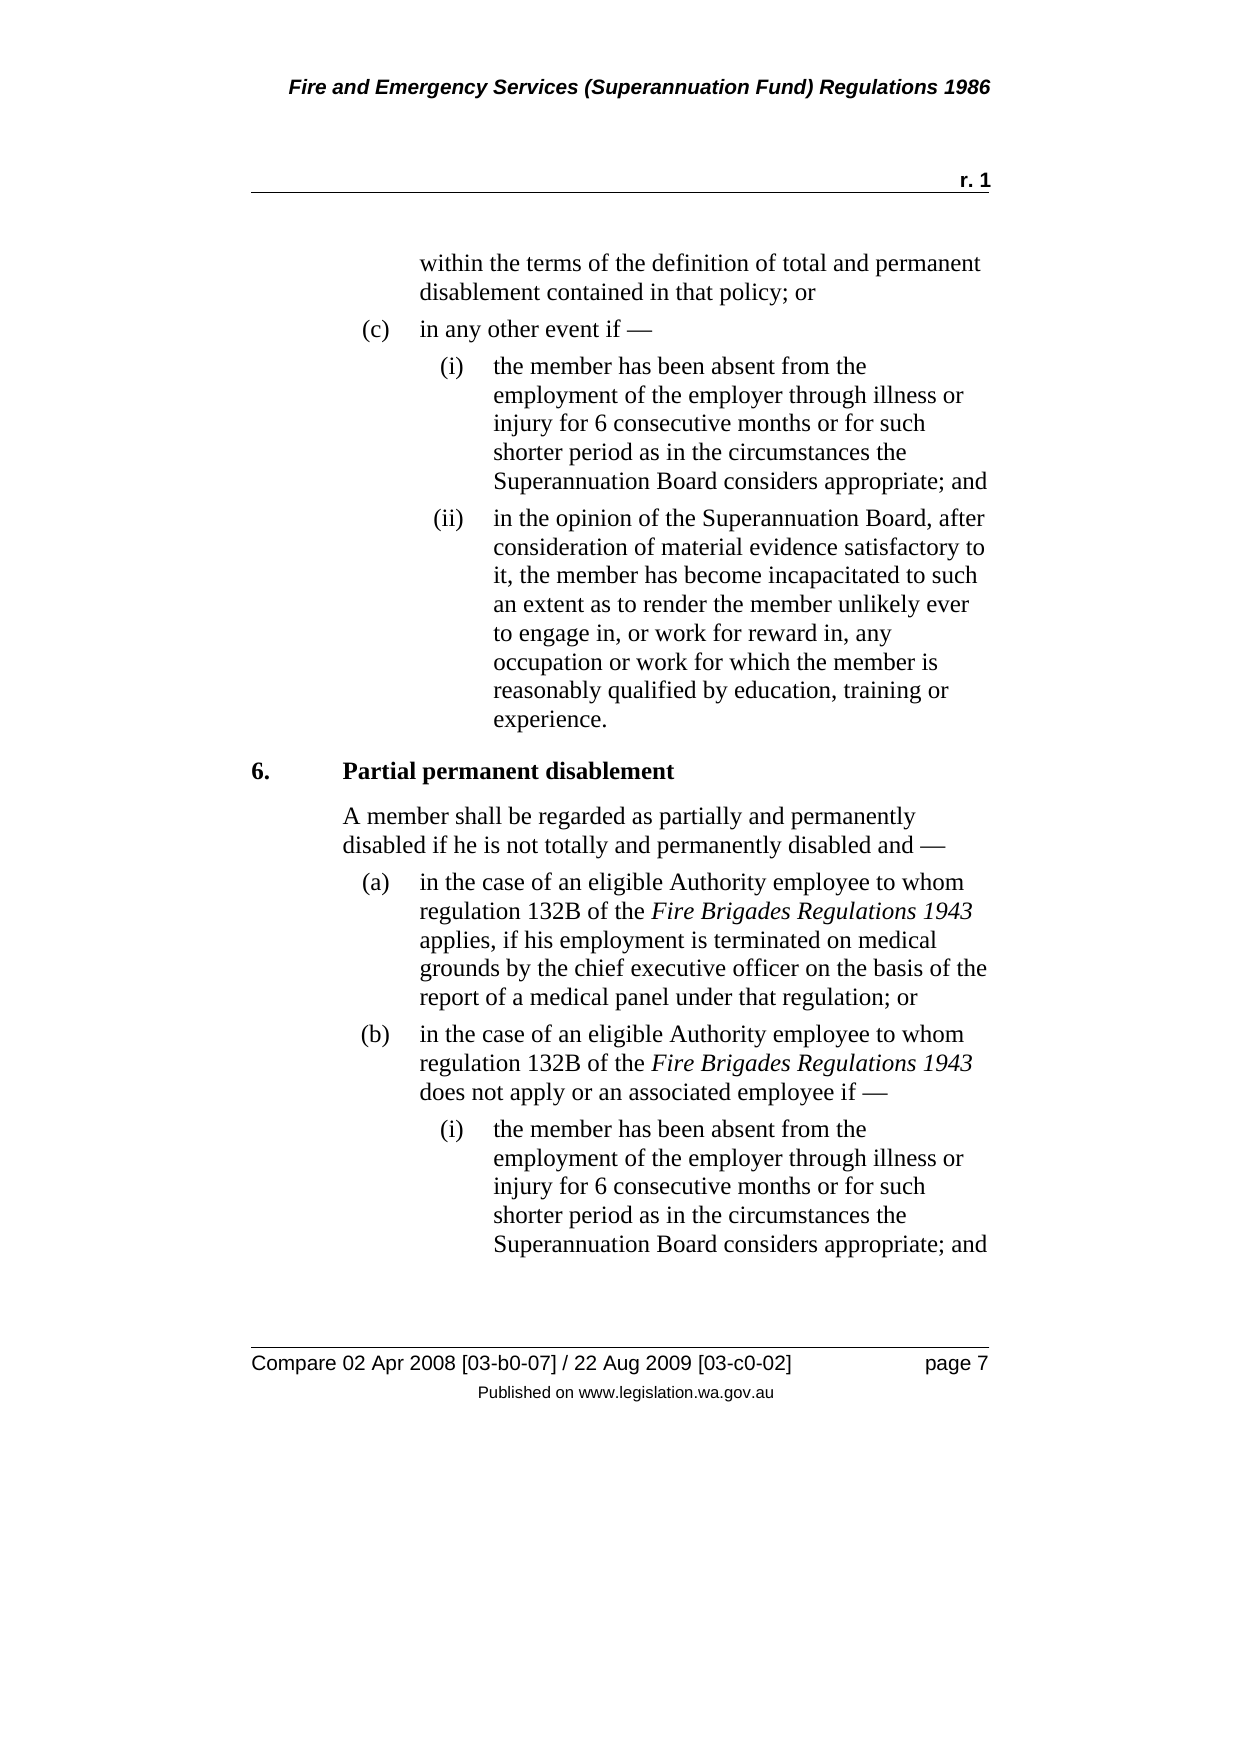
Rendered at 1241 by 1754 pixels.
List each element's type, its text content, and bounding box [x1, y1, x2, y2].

text (c) in any other event if — [251, 314, 989, 343]
text (a) in the case of an eligible Authority employee to whom regulation 132B of the Fire Brigades Regulations 1943 applies, if his employment is terminated on medical grounds by the chief executive officer on the basis of the report of a medical panel under that regulation; or [251, 867, 989, 1011]
text (ii) in the opinion of the Superannuation Board, after consideration of material evidence satisfactory to it, the member has become incapacitated to such an extent as to render the member unlikely ever to engage in, or work for reward in, any occupation or work for which the member is reasonably qualified by education, training or experience. [251, 503, 989, 733]
text A member shall be regarded as partially and permanently disabled if he is not totally and permanently disabled and — [251, 801, 989, 859]
text (b) in the case of an eligible Authority employee to whom regulation 132B of the Fire Brigades Regulations 1943 does not apply or an associated employee if — [251, 1019, 989, 1106]
text (i) the member has been absent from the employment of the employer through illness or injury for 6 consecutive months or for such shorter period as in the circumstances the Superannuation Board considers appropriate; and [251, 351, 989, 495]
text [251, 248, 989, 306]
text (i) the member has been absent from the employment of the employer through illness or injury for 6 consecutive months or for such shorter period as in the circumstances the Superannuation Board considers appropriate; and [251, 1114, 989, 1258]
subtitle 6. Partial permanent disablement [251, 756, 989, 785]
